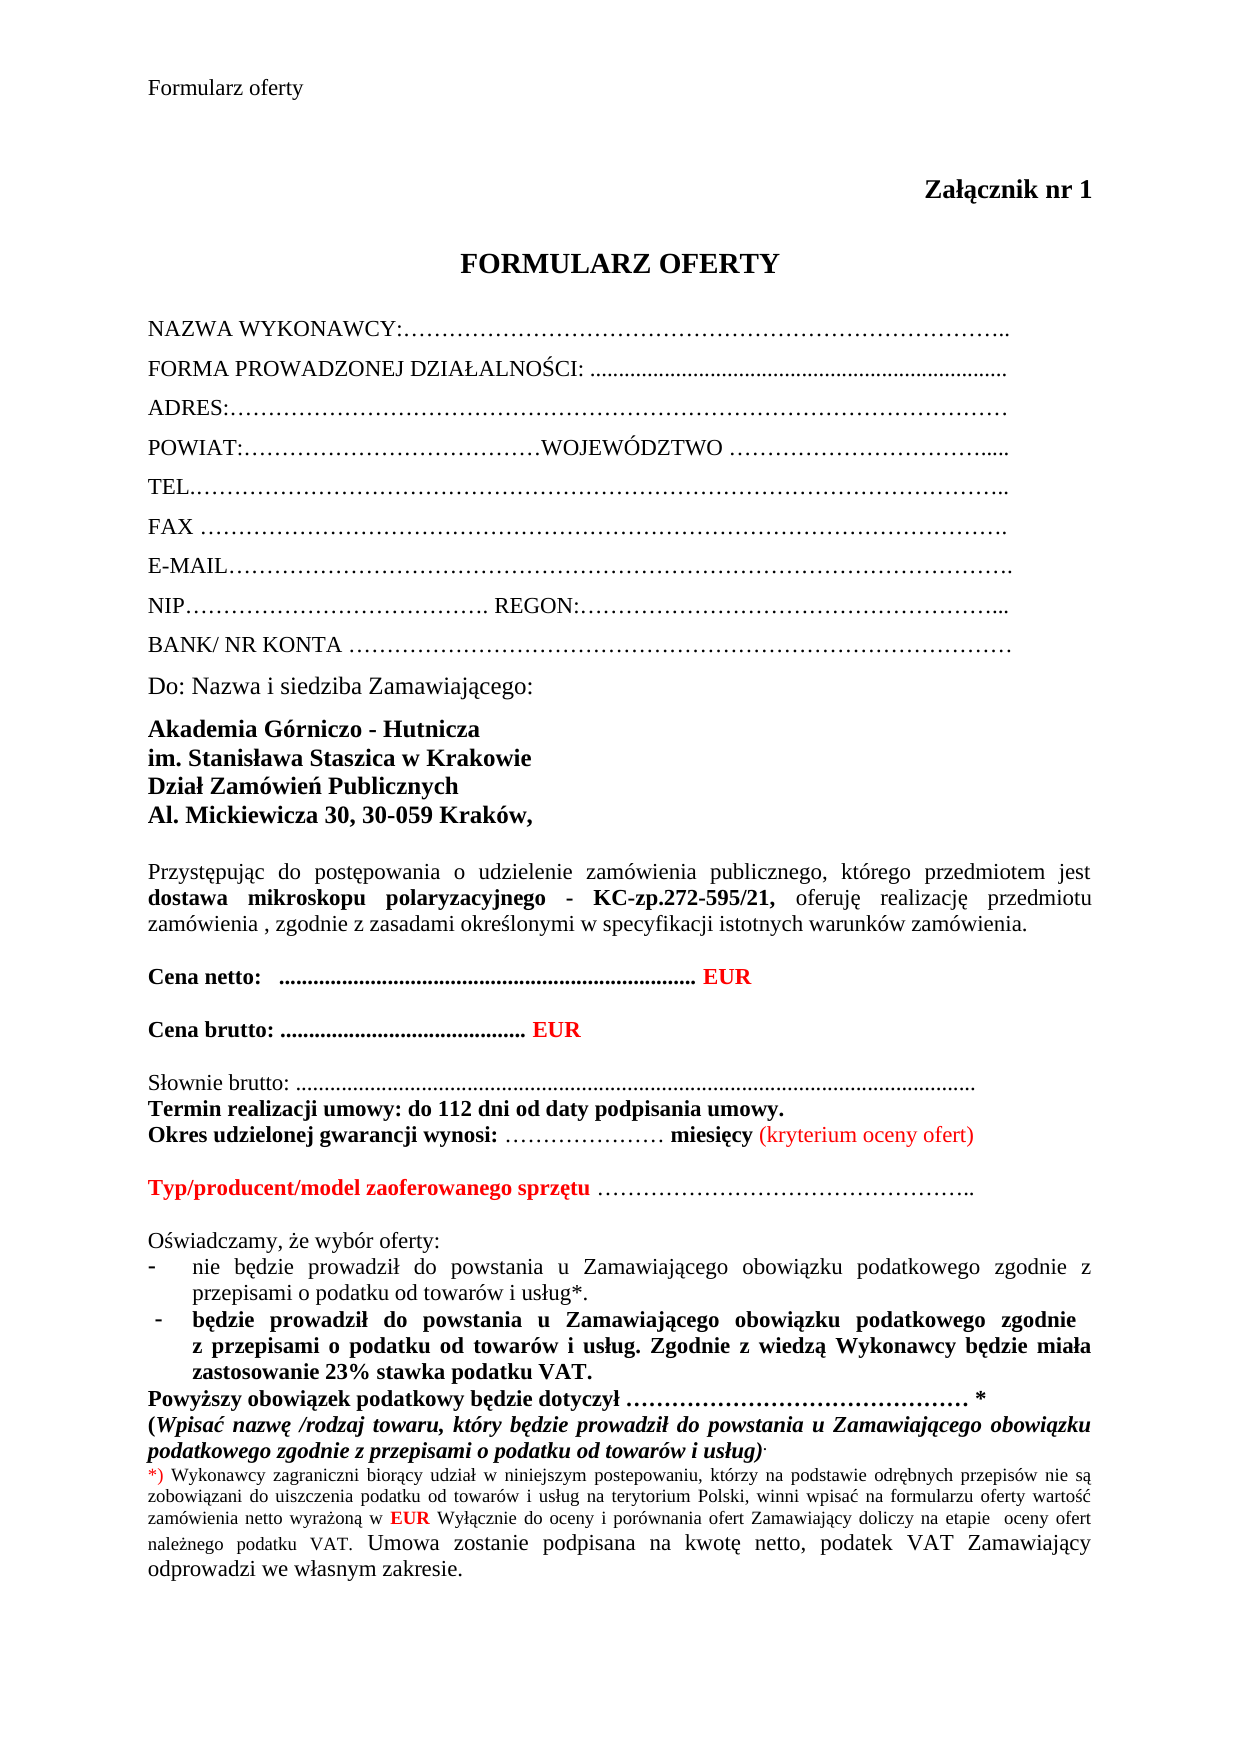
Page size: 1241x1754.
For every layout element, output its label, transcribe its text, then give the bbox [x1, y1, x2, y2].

text im. Stanisława Staszica w Krakowie [148, 743, 1104, 771]
text FORMA PROWADZONEJ DZIAŁALNOŚCI: ......................................................................... [148, 355, 1092, 381]
list nie będzie prowadził do powstania u Zamawiającego obowiązku podatkowego zgodnie z przepisami o podatku od towarów i usług*. [148, 1253, 1092, 1306]
text POWIAT:…………………………………WOJEWÓDZTWO ……………………………..... [148, 434, 1092, 460]
text FAX ……………………………………………………………………………………………. [148, 513, 1092, 539]
text Do: Nazwa i siedziba Zamawiającego: [148, 671, 1092, 699]
text Oświadczamy, że wybór oferty: [148, 1227, 1092, 1253]
text ADRES:………………………………………………………………………………………… [148, 394, 1092, 421]
text Termin realizacji umowy: do 112 dni od daty podpisania umowy. [148, 1095, 1092, 1121]
text FORMULARZ OFERTY [148, 246, 1092, 279]
text Okres udzielonej gwarancji wynosi: ………………… miesięcy (kryterium oceny ofert) [148, 1121, 1092, 1148]
text Cena netto: ......................................................................... EUR [148, 963, 1092, 989]
text Al. Mickiewicza 30, 30-059 Kraków, [148, 800, 1104, 829]
text Dział Zamówień Publicznych [148, 771, 1104, 800]
text BANK/ NR KONTA …………………………………………………………………………… [148, 631, 1092, 658]
list będzie prowadził do powstania u Zamawiającego obowiązku podatkowego zgodnie z przepisami o podatku od towarów i usług. Zgodnie z wiedzą Wykonawcy będzie miała zastosowanie 23% stawka podatku VAT. [154, 1306, 1092, 1385]
text Akademia Górniczo - Hutnicza [148, 714, 1104, 743]
text Słownie brutto: ....................................................................................................................... [148, 1068, 1092, 1095]
text (Wpisać nazwę /rodzaj towaru, który będzie prowadził do powstania u Zamawiającego obowiązku podatkowego zgodnie z przepisami o podatku od towarów i usług). [148, 1411, 1092, 1464]
text TEL.…………………………………………………………………………………………….. [148, 473, 1092, 500]
text E-MAIL…………………………………………………………………………………………. [148, 552, 1092, 579]
text Przystępując do postępowania o udzielenie zamówienia publicznego, którego przedmiotem jest dostawa mikroskopu polaryzacyjnego - KC-zp.272-595/21, oferuję realizację przedmiotu zamówienia , zgodnie z zasadami określonymi w specyfikacji istotnych warunków zamówienia. [148, 858, 1092, 937]
text NAZWA WYKONAWCY:…………………………………………………………………….. [148, 316, 1092, 342]
text NIP…………………………………. REGON:………………………………………………... [148, 592, 1092, 618]
text *) Wykonawcy zagraniczni biorący udział w niniejszym postepowaniu, którzy na podstawie odrębnych przepisów nie są zobowiązani do uiszczenia podatku od towarów i usług na terytorium Polski, winni wpisać na formularzu oferty wartość zamówienia netto wyrażoną w EUR Wyłącznie do oceny i porównania ofert Zamawiający doliczy na etapie oceny ofert należnego podatku VAT. Umowa zostanie podpisana na kwotę netto, podatek VAT Zamawiający odprowadzi we własnym zakresie. [148, 1464, 1092, 1581]
text Typ/producent/model zaoferowanego sprzętu ………………………………………….. [148, 1174, 1092, 1200]
text Powyższy obowiązek podatkowy będzie dotyczył ……………………………………… * [148, 1385, 1092, 1411]
text Cena brutto: ........................................... EUR [148, 1016, 1092, 1042]
subtitle Załącznik nr 1 [148, 173, 1092, 204]
